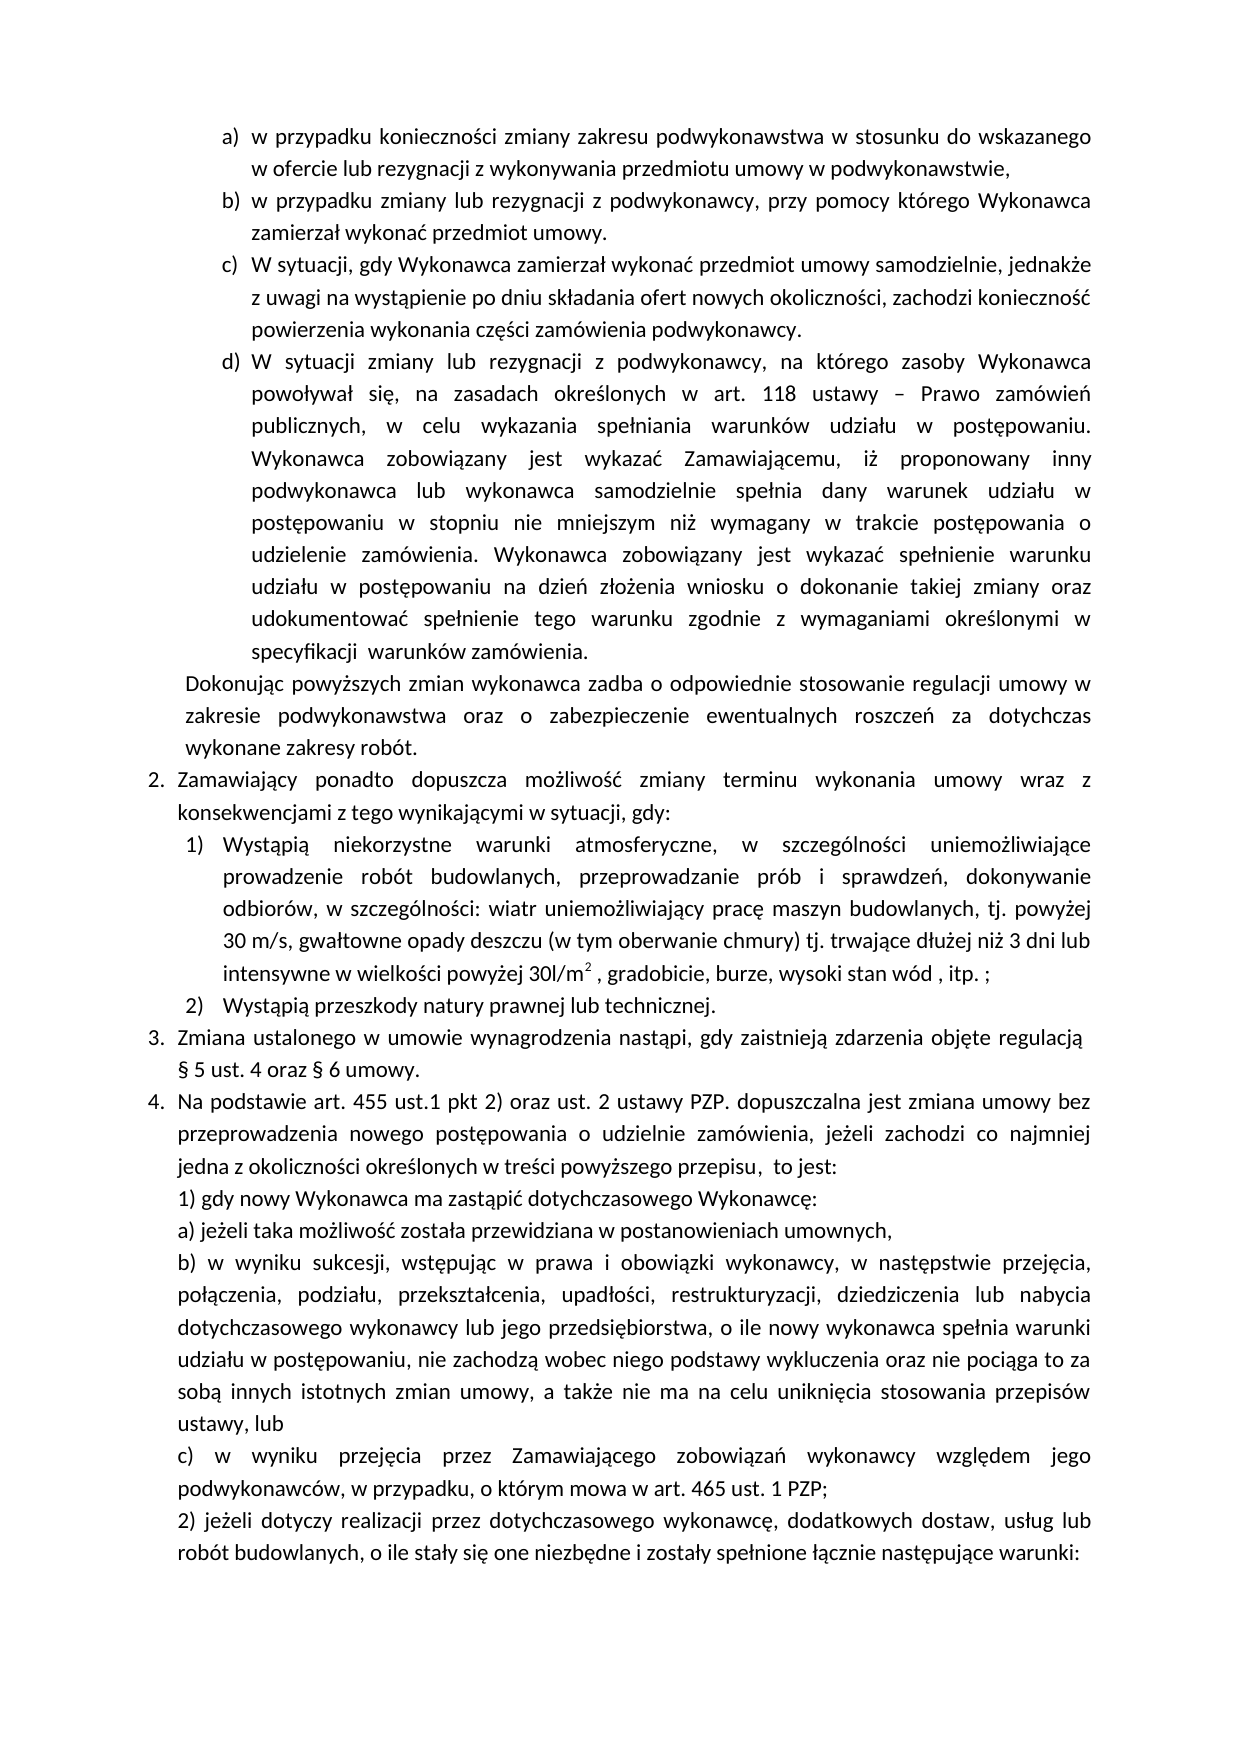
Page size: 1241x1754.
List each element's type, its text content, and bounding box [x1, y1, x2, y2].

list Zamawiający ponadto dopuszcza możliwość zmiany terminu wykonania umowy wraz z konsekwencjami z tego wynikającymi w sytuacji, gdy: [148, 766, 1092, 826]
list w przypadku zmiany lub rezygnacji z podwykonawcy, przy pomocy którego Wykonawca zamierzał wykonać przedmiot umowy. [222, 186, 1092, 246]
list Wystąpią niekorzystne warunki atmosferyczne, w szczególności uniemożliwiające prowadzenie robót budowlanych, przeprowadzanie prób i sprawdzeń, dokonywanie odbiorów, w szczególności: wiatr uniemożliwiający pracę maszyn budowlanych, tj. powyżej 30 m/s, gwałtowne opady deszczu (w tym oberwanie chmury) tj. trwające dłużej niż 3 dni lub intensywne w wielkości powyżej 30l/m2 , gradobicie, burze, wysoki stan wód , itp. ; [185, 830, 1092, 987]
text 2) jeżeli dotyczy realizacji przez dotychczasowego wykonawcę, dodatkowych dostaw, usług lub robót budowlanych, o ile stały się one niezbędne i zostały spełnione łącznie następujące warunki: [177, 1506, 1092, 1566]
list W sytuacji zmiany lub rezygnacji z podwykonawcy, na którego zasoby Wykonawca powoływał się, na zasadach określonych w art. 118 ustawy – Prawo zamówień publicznych, w celu wykazania spełniania warunków udziału w postępowaniu. Wykonawca zobowiązany jest wykazać Zamawiającemu, iż proponowany inny podwykonawca lub wykonawca samodzielnie spełnia dany warunek udziału w postępowaniu w stopniu nie mniejszym niż wymagany w trakcie postępowania o udzielenie zamówienia. Wykonawca zobowiązany jest wykazać spełnienie warunku udziału w postępowaniu na dzień złożenia wniosku o dokonanie takiej zmiany oraz udokumentować spełnienie tego warunku zgodnie z wymaganiami określonymi w specyfikacji warunków zamówienia. [222, 347, 1092, 665]
text Dokonując powyższych zmian wykonawca zadba o odpowiednie stosowanie regulacji umowy w zakresie podwykonawstwa oraz o zabezpieczenie ewentualnych roszczeń za dotychczas wykonane zakresy robót. [185, 669, 1092, 761]
text 1) gdy nowy Wykonawca ma zastąpić dotychczasowego Wykonawcę: [177, 1184, 1092, 1212]
text a) jeżeli taka możliwość została przewidziana w postanowieniach umownych, [177, 1216, 1092, 1244]
list Wystąpią przeszkody natury prawnej lub technicznej. [185, 991, 1092, 1019]
list w przypadku konieczności zmiany zakresu podwykonawstwa w stosunku do wskazanego w ofercie lub rezygnacji z wykonywania przedmiotu umowy w podwykonawstwie, [222, 122, 1092, 182]
text c) w wyniku przejęcia przez Zamawiającego zobowiązań wykonawcy względem jego podwykonawców, w przypadku, o którym mowa w art. 465 ust. 1 PZP; [177, 1441, 1092, 1502]
list Na podstawie art. 455 ust.1 pkt 2) oraz ust. 2 ustawy PZP. dopuszczalna jest zmiana umowy bez przeprowadzenia nowego postępowania o udzielnie zamówienia, jeżeli zachodzi co najmniej jedna z okoliczności określonych w treści powyższego przepisu, to jest: [148, 1087, 1092, 1180]
list Zmiana ustalonego w umowie wynagrodzenia nastąpi, gdy zaistnieją zdarzenia objęte regulacją § 5 ust. 4 oraz § 6 umowy. [148, 1023, 1092, 1083]
list W sytuacji, gdy Wykonawca zamierzał wykonać przedmiot umowy samodzielnie, jednakże z uwagi na wystąpienie po dniu składania ofert nowych okoliczności, zachodzi konieczność powierzenia wykonania części zamówienia podwykonawcy. [222, 251, 1092, 343]
text b) w wyniku sukcesji, wstępując w prawa i obowiązki wykonawcy, w następstwie przejęcia, połączenia, podziału, przekształcenia, upadłości, restrukturyzacji, dziedziczenia lub nabycia dotychczasowego wykonawcy lub jego przedsiębiorstwa, o ile nowy wykonawca spełnia warunki udziału w postępowaniu, nie zachodzą wobec niego podstawy wykluczenia oraz nie pociąga to za sobą innych istotnych zmian umowy, a także nie ma na celu uniknięcia stosowania przepisów ustawy, lub [177, 1248, 1092, 1437]
